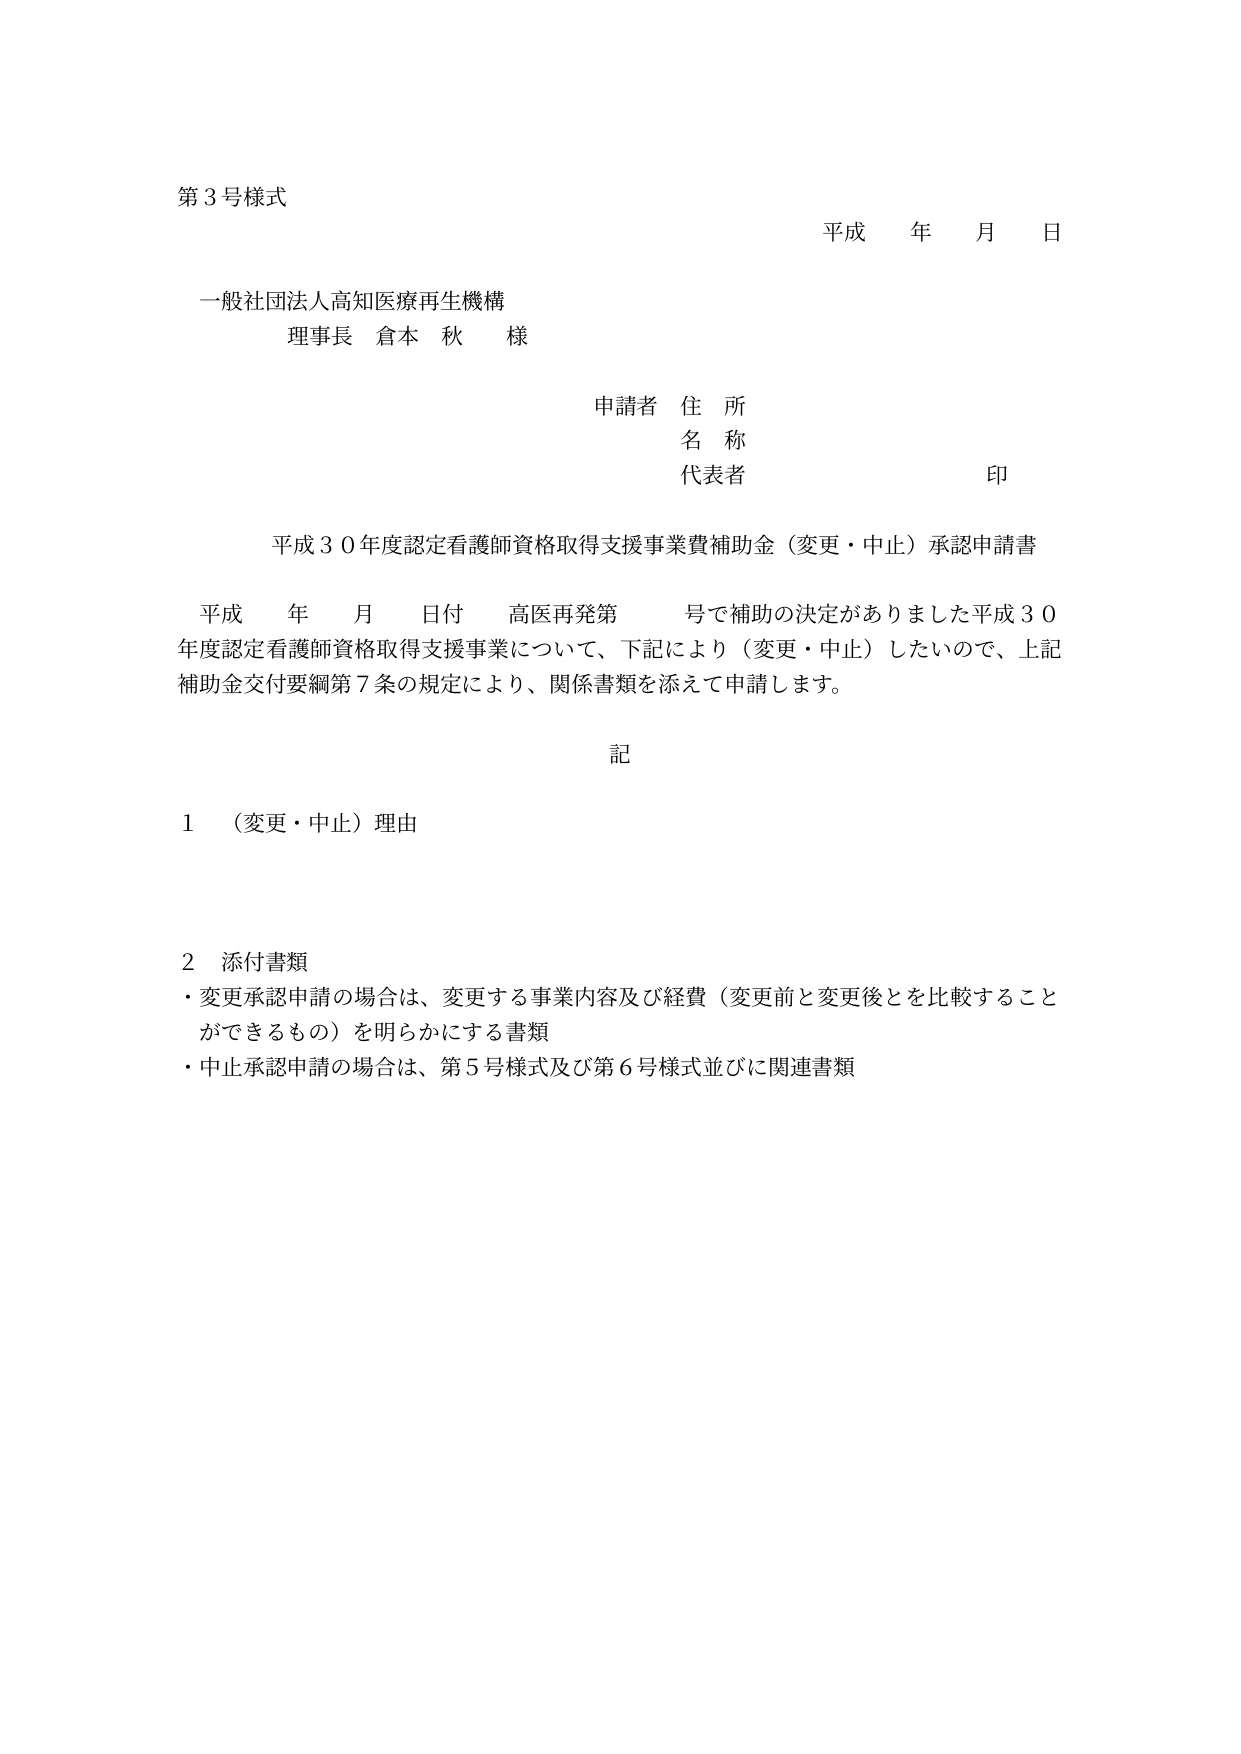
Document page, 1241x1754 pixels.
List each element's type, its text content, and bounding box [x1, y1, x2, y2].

text 理事長 倉本 秋 様 [200, 318, 1063, 352]
text ２ 添付書類 [177, 944, 1063, 979]
text 平成 年 月 日付 高医再発第 号で補助の決定がありました平成３０年度認定看護師資格取得支援事業について、下記により（変更・中止）したいので、上記補助金交付要綱第７条の規定により、関係書類を添えて申請します。 [177, 596, 1063, 700]
text 平成３０年度認定看護師資格取得支援事業費補助金（変更・中止）承認申請書 [246, 526, 1063, 561]
text 代表者 印 [177, 457, 1063, 492]
text １ （変更・中止）理由 [177, 805, 1063, 839]
text 名 称 [177, 422, 1063, 457]
text ・中止承認申請の場合は、第５号様式及び第６号様式並びに関連書類 [177, 1048, 1063, 1083]
subtitle 記 [177, 735, 1063, 770]
text 平成 年 月 日 [177, 213, 1063, 248]
text 申請者 住 所 [177, 387, 1063, 422]
text 第３号様式 [177, 178, 1063, 213]
text 一般社団法人高知医療再生機構 [177, 283, 1063, 318]
text ・変更承認申請の場合は、変更する事業内容及び経費（変更前と変更後とを比較することができるもの）を明らかにする書類 [177, 979, 1063, 1048]
